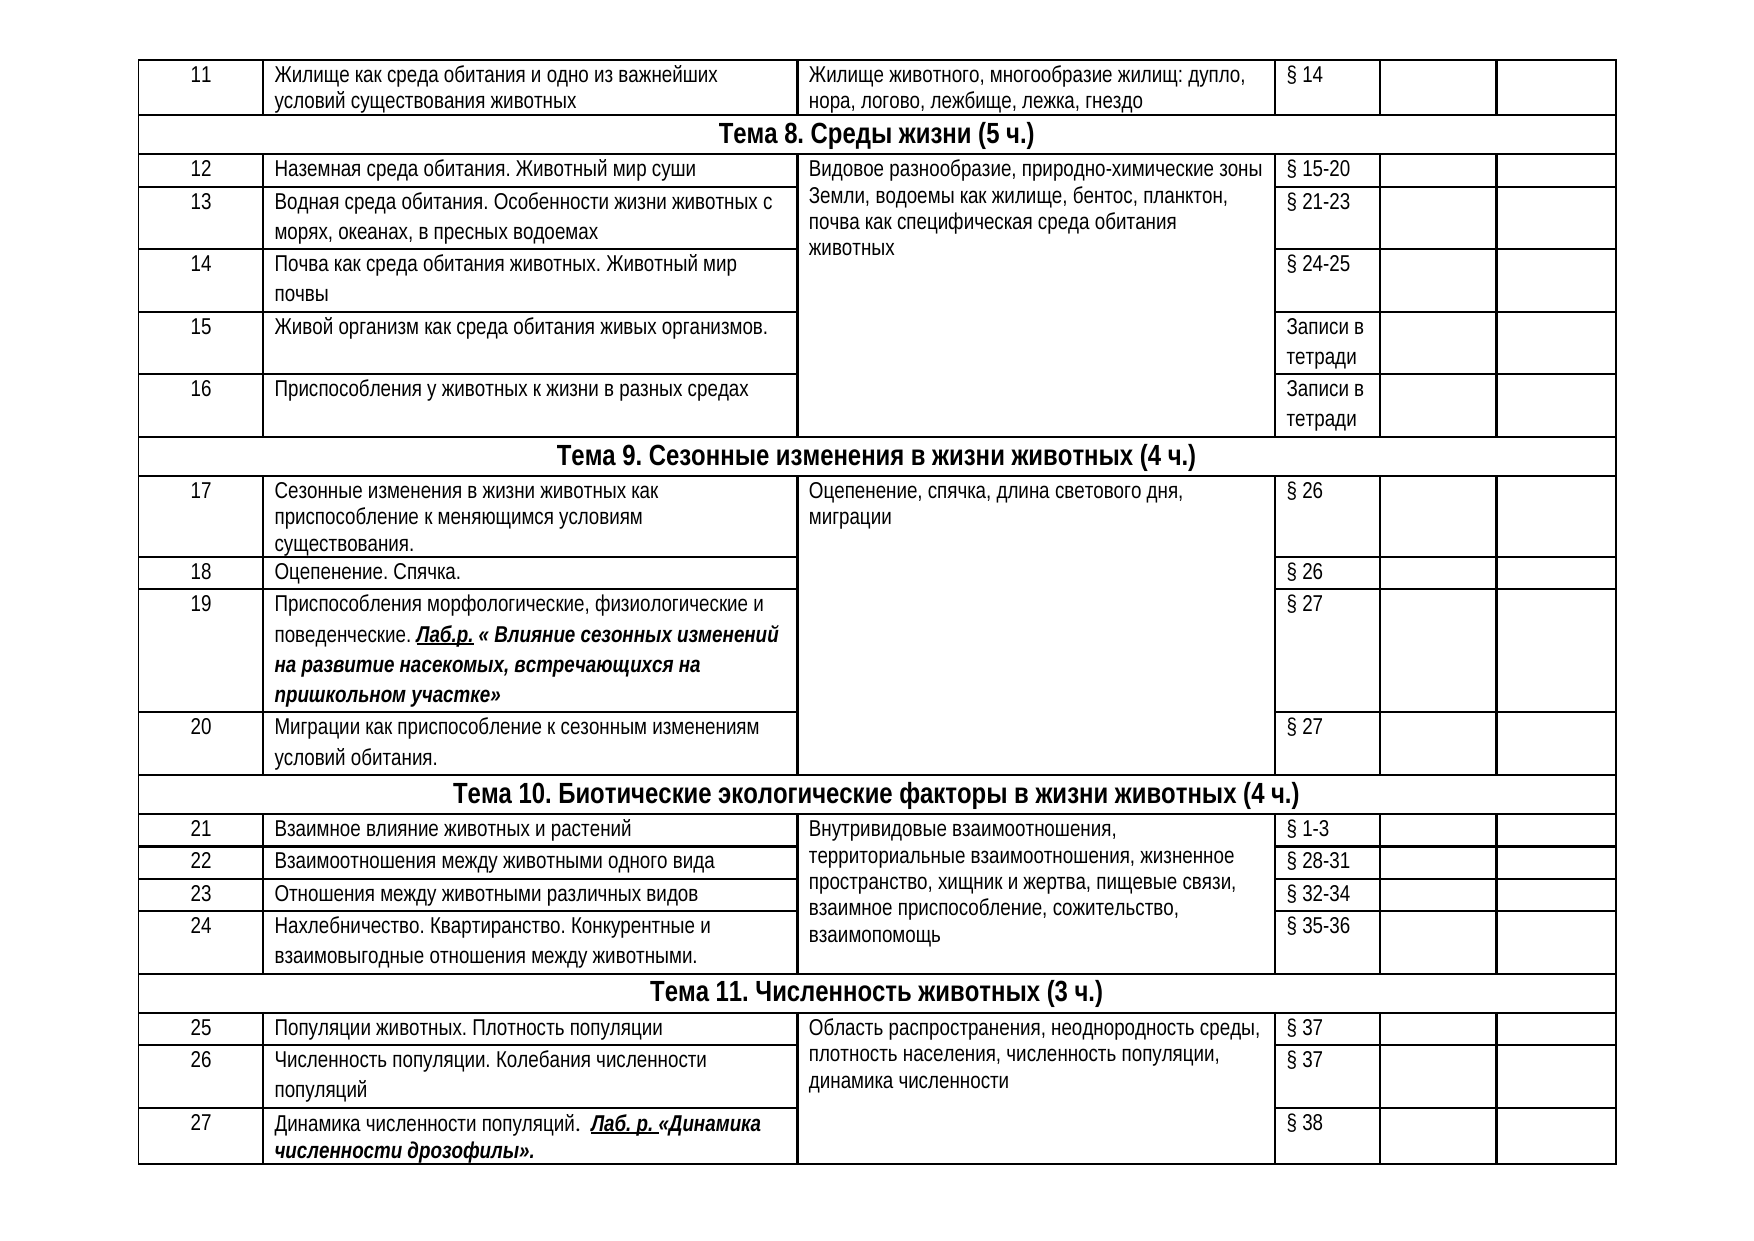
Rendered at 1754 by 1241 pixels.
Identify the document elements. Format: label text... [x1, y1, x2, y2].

table_cell [1381, 61, 1495, 114]
table_cell Живой организм как среда обитания живых организмов. [264, 313, 796, 373]
table_cell 20 [139, 713, 262, 774]
table_cell 17 [139, 477, 262, 556]
table_cell 13 [139, 188, 262, 248]
table_cell [1381, 1109, 1495, 1163]
table_cell 26 [139, 1046, 262, 1107]
table_cell [1498, 880, 1615, 910]
table_cell Тема 9. Сезонные изменения в жизни животных (4 ч.) [139, 438, 1615, 475]
table_cell [1381, 375, 1495, 436]
table_cell 18 [139, 558, 262, 588]
table_cell Взаимоотношения между животными одного вида [264, 848, 796, 878]
table_cell Приспособления у животных к жизни в разных средах [264, 375, 796, 436]
table_cell § 27 [1276, 590, 1379, 711]
table_cell Тема 8. Среды жизни (5 ч.) [139, 116, 1615, 153]
table_cell Видовое разнообразие, природно-химические зоны Земли, водоемы как жилище, бентос, планктон, почва как специфическая среда обитания животных [799, 155, 1274, 436]
table_cell Наземная среда обитания. Животный мир суши [264, 155, 796, 186]
table_cell [1381, 1046, 1495, 1107]
table_cell [1381, 815, 1495, 845]
table_cell Нахлебничество. Квартиранство. Конкурентные и взаимовыгодные отношения между животными. [264, 912, 796, 972]
table_cell 15 [139, 313, 262, 373]
table_cell [1498, 375, 1615, 436]
table_cell § 32-34 [1276, 880, 1379, 910]
table_cell § 37 [1276, 1014, 1379, 1044]
table_cell [1498, 558, 1615, 588]
table_cell § 27 [1276, 713, 1379, 774]
table_cell Водная среда обитания. Особенности жизни животных с морях, океанах, в пресных водоемах [264, 188, 796, 248]
table_cell 12 [139, 155, 262, 186]
table_cell § 21-23 [1276, 188, 1379, 248]
table_cell [1498, 313, 1615, 373]
table_cell Тема 10. Биотические экологические факторы в жизни животных (4 ч.) [139, 776, 1615, 813]
table_cell [1498, 912, 1615, 972]
table_cell Тема 11. Численность животных (3 ч.) [139, 975, 1615, 1012]
table_cell § 26 [1276, 558, 1379, 588]
table_cell [1381, 1014, 1495, 1044]
table_cell 16 [139, 375, 262, 436]
table_cell [1381, 912, 1495, 972]
table_cell [1498, 61, 1615, 114]
table_cell § 14 [1276, 61, 1379, 114]
table_cell [1498, 1014, 1615, 1044]
table_cell Миграции как приспособление к сезонным изменениям условий обитания. [264, 713, 796, 774]
table_cell Популяции животных. Плотность популяции [264, 1014, 796, 1044]
table_cell [1381, 590, 1495, 711]
table_cell 24 [139, 912, 262, 972]
table_cell Отношения между животными различных видов [264, 880, 796, 910]
table_cell [1498, 1046, 1615, 1107]
table_cell Взаимное влияние животных и растений [264, 815, 796, 845]
table_cell 11 [139, 61, 262, 114]
table_cell 23 [139, 880, 262, 910]
table_cell [1381, 250, 1495, 311]
table_cell [1381, 188, 1495, 248]
table_cell 19 [139, 590, 262, 711]
table_cell § 28-31 [1276, 848, 1379, 878]
table_cell 14 [139, 250, 262, 311]
table_cell [1381, 713, 1495, 774]
table_cell § 26 [1276, 477, 1379, 556]
table_cell Численность популяции. Колебания численности популяций [264, 1046, 796, 1107]
table_cell § 1-3 [1276, 815, 1379, 845]
table_cell Оцепенение. Спячка. [264, 558, 796, 588]
table_cell Жилище животного, многообразие жилищ: дупло, нора, логово, лежбище, лежка, гнездо [799, 61, 1274, 114]
table_cell [1498, 848, 1615, 878]
table_cell 21 [139, 815, 262, 845]
table_cell § 37 [1276, 1046, 1379, 1107]
table_cell [1498, 155, 1615, 186]
table_cell § 15-20 [1276, 155, 1379, 186]
table_cell Записи в тетради [1276, 313, 1379, 373]
table_cell Почва как среда обитания животных. Животный мир почвы [264, 250, 796, 311]
table_cell Сезонные изменения в жизни животных как приспособление к меняющимся условиям существования. [264, 477, 796, 556]
table_cell [1498, 1109, 1615, 1163]
table_cell [1498, 590, 1615, 711]
table_cell 22 [139, 848, 262, 878]
table_cell § 38 [1276, 1109, 1379, 1163]
table_cell Область распространения, неоднородность среды, плотность населения, численность популяции, динамика численности [799, 1014, 1274, 1163]
table_cell [1498, 815, 1615, 845]
table_cell [1498, 250, 1615, 311]
table_cell [1498, 713, 1615, 774]
table_cell [1381, 155, 1495, 186]
table_cell 25 [139, 1014, 262, 1044]
table_cell [1498, 477, 1615, 556]
table_cell Динамика численности популяций. Лаб. р. «Динамика численности дрозофилы». [264, 1109, 796, 1163]
table_cell [1381, 880, 1495, 910]
table_cell Внутривидовые взаимоотношения, территориальные взаимоотношения, жизненное пространство, хищник и жертва, пищевые связи, взаимное приспособление, сожительство, взаимопомощь [799, 815, 1274, 972]
table_cell 27 [139, 1109, 262, 1163]
table_cell Приспособления морфологические, физиологические и поведенческие. Лаб.р. « Влияние сезонных изменений на развитие насекомых, встречающихся на пришкольном участке» [264, 590, 796, 711]
table_cell [1381, 848, 1495, 878]
table_cell [1498, 188, 1615, 248]
table_cell [1381, 477, 1495, 556]
table_cell [1381, 313, 1495, 373]
table_cell § 24-25 [1276, 250, 1379, 311]
table_cell Записи в тетради [1276, 375, 1379, 436]
table_cell § 35-36 [1276, 912, 1379, 972]
table_cell [1381, 558, 1495, 588]
table_cell Оцепенение, спячка, длина светового дня, миграции [799, 477, 1274, 774]
table_cell Жилище как среда обитания и одно из важнейших условий существования животных [264, 61, 796, 114]
